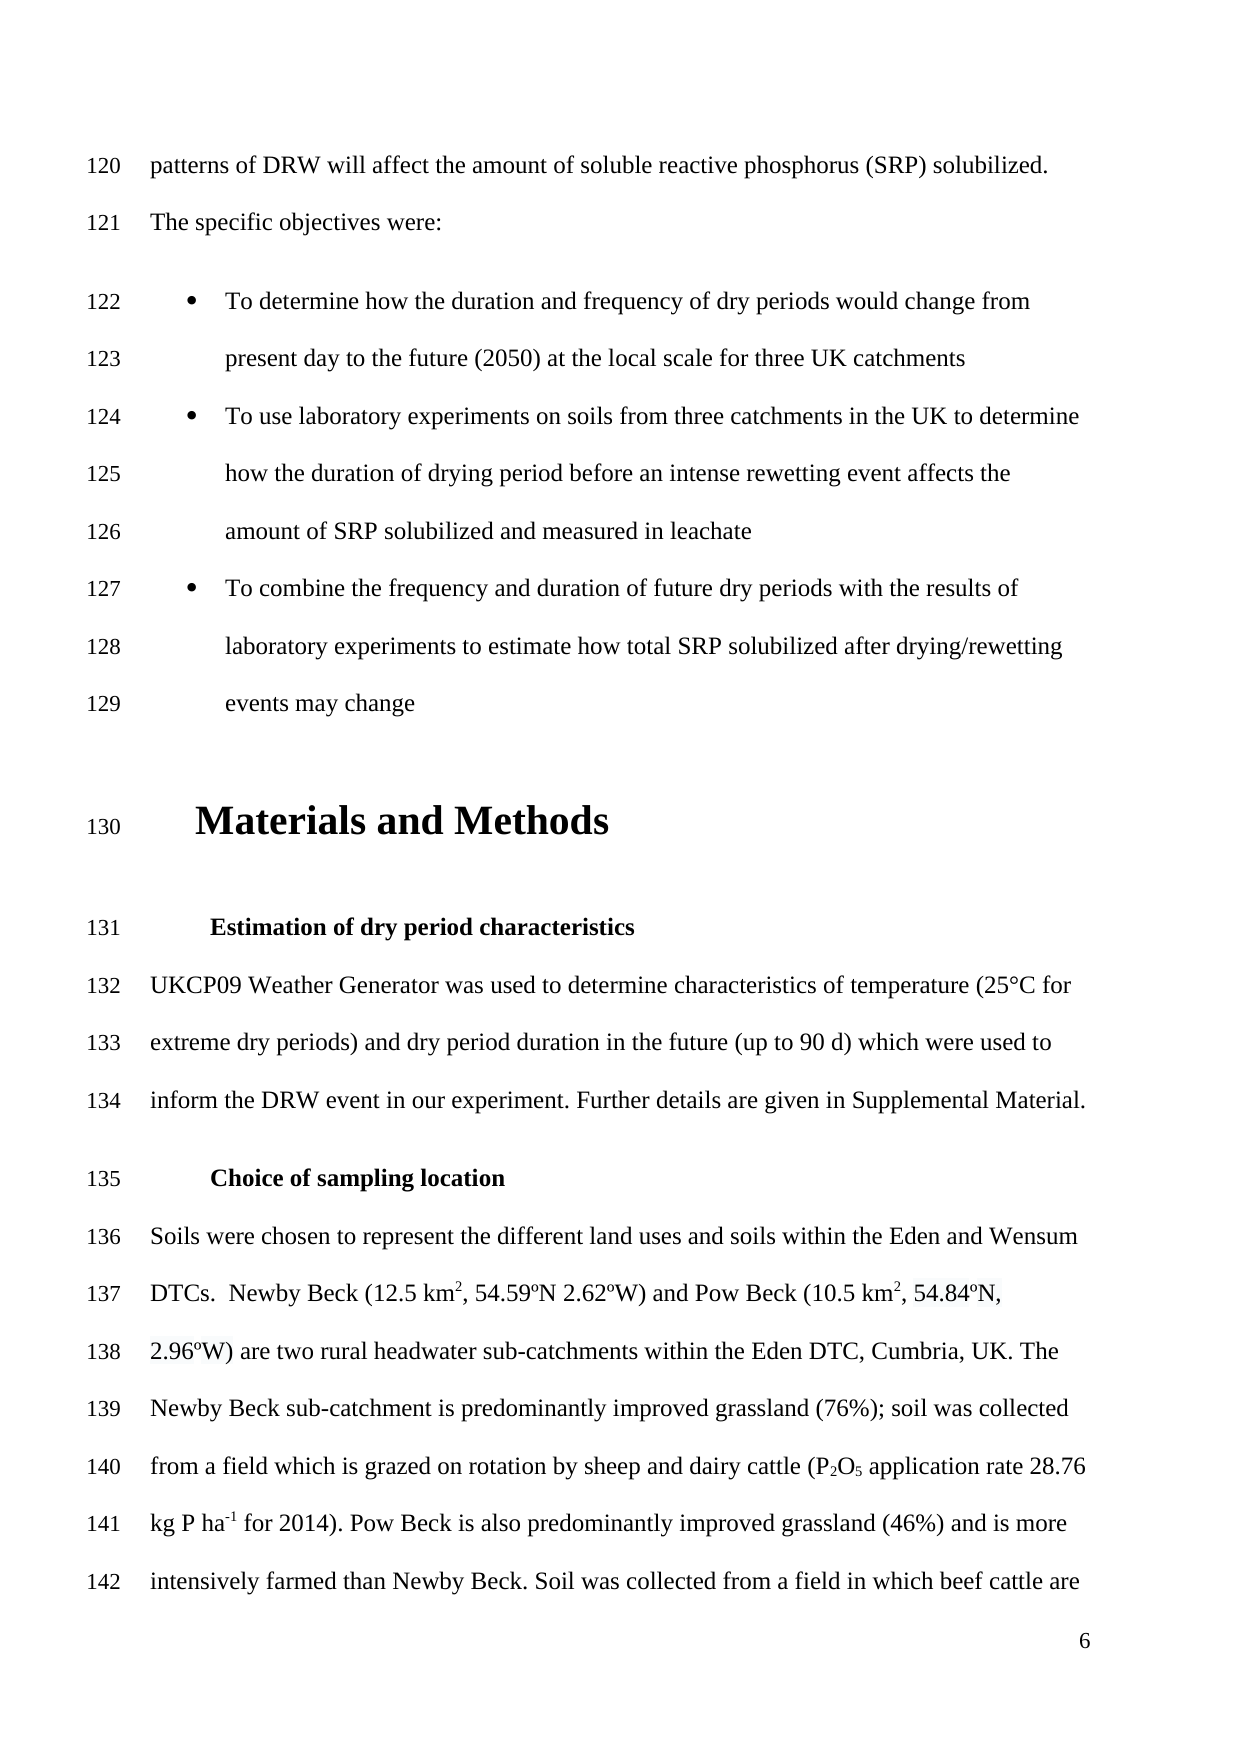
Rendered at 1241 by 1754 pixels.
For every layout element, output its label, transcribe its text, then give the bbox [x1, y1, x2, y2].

list To combine the frequency and duration of future dry periods with the results of laboratory experiments to estimate how total SRP solubilized after drying/rewetting events may change [187, 573, 1090, 717]
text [150, 150, 1090, 236]
list To use laboratory experiments on soils from three catchments in the UK to determine how the duration of drying period before an intense rewetting event affects the amount of SRP solubilized and measured in leachate [187, 401, 1090, 544]
subtitle Materials and Methods [195, 796, 1090, 844]
subtitle Estimation of dry period characteristics [210, 912, 1090, 941]
subtitle Choice of sampling location [210, 1163, 1090, 1192]
list To determine how the duration and frequency of dry periods would change from present day to the future (2050) at the local scale for three UK catchments [187, 286, 1090, 372]
text UKCP09 Weather Generator was used to determine characteristics of temperature (25°C for extreme dry periods) and dry period duration in the future (up to 90 d) which were used to inform the DRW event in our experiment. Further details are given in Supplemental Material. [150, 970, 1090, 1114]
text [150, 1221, 1090, 1594]
